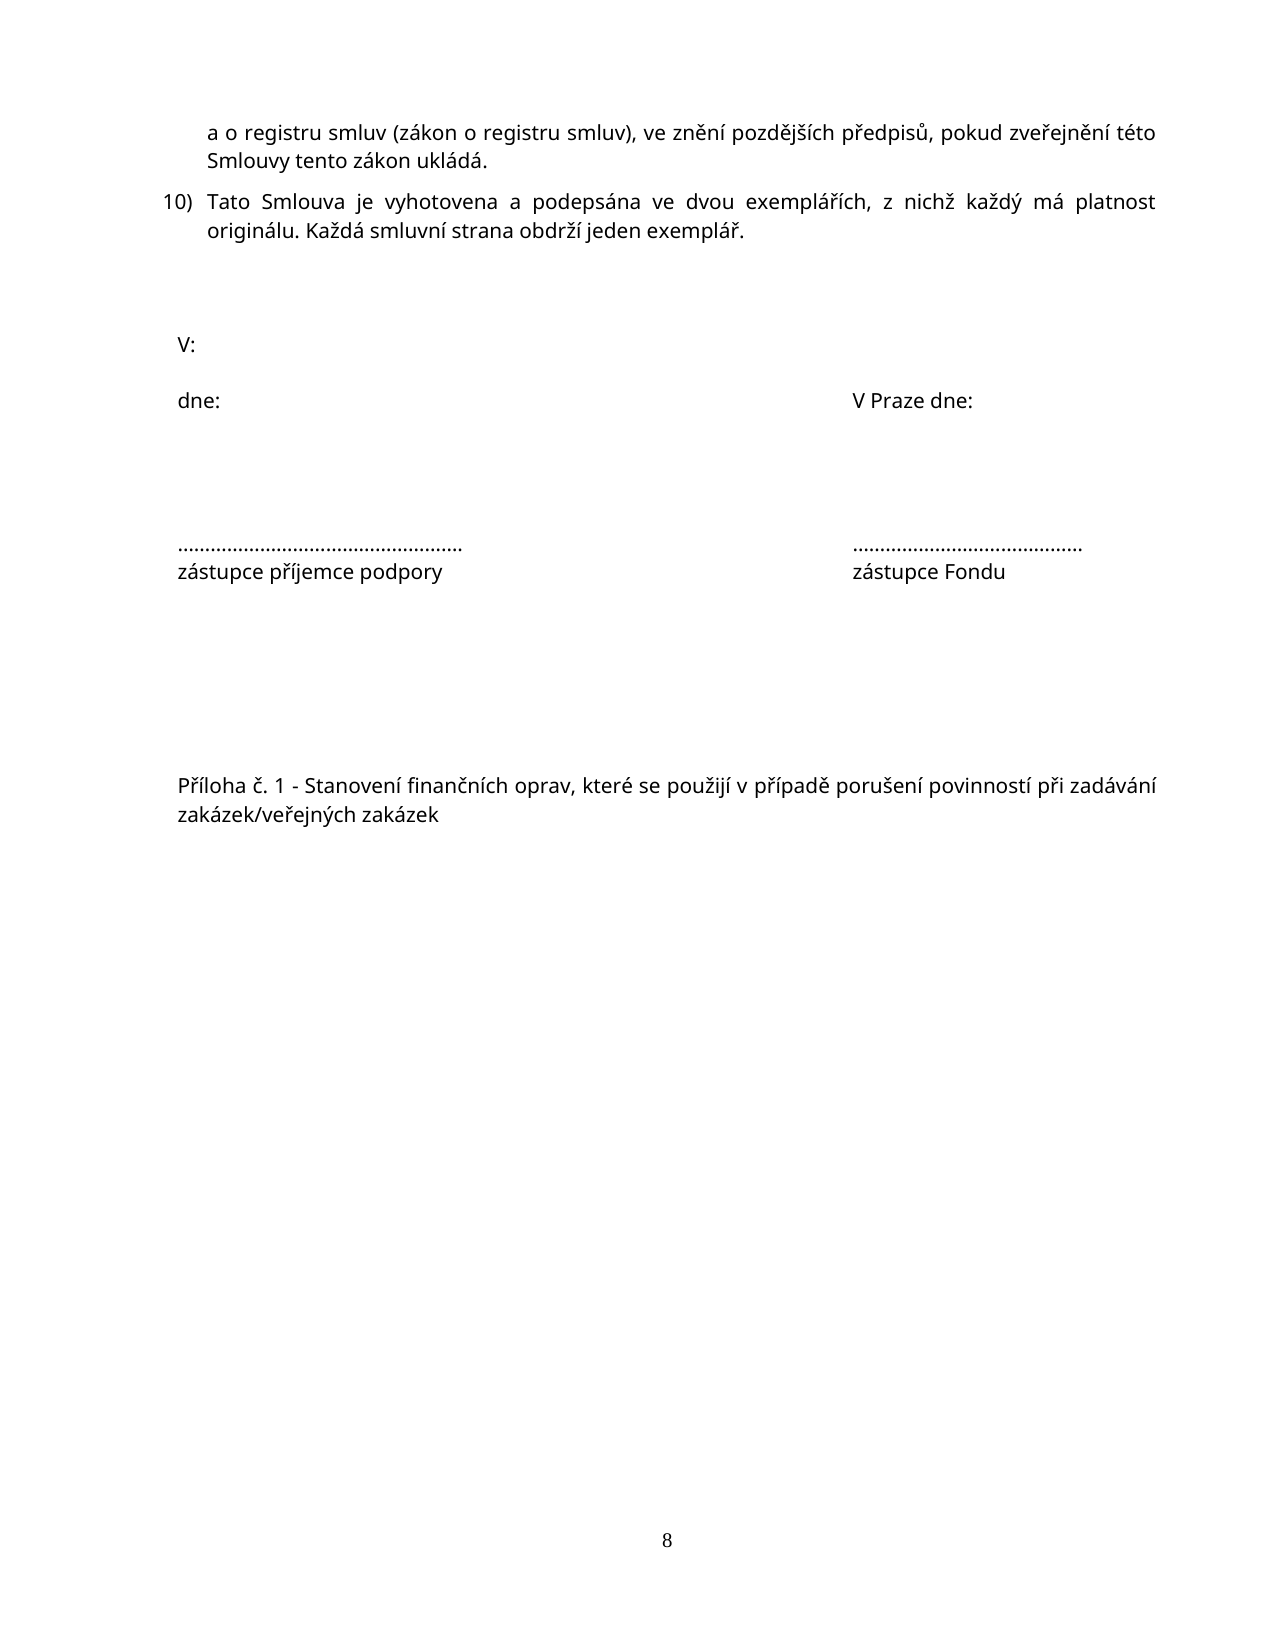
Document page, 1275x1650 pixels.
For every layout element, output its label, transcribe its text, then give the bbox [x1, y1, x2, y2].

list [177, 118, 1157, 175]
subtitle Příloha č. 1 - Stanovení finančních oprav, které se použijí v případě porušení povinností při zadávání zakázek/veřejných zakázek [177, 771, 1157, 828]
text ……………………………………………. …………………………………… [177, 529, 1157, 557]
text V: [177, 330, 1157, 358]
text dne: V Praze dne: [177, 387, 1157, 415]
text zástupce příjemce podpory zástupce Fondu [177, 557, 1157, 586]
list Tato Smlouva je vyhotovena a podepsána ve dvou exemplářích, z nichž každý má platnost originálu. Každá smluvní strana obdrží jeden exemplář. [162, 187, 1157, 244]
